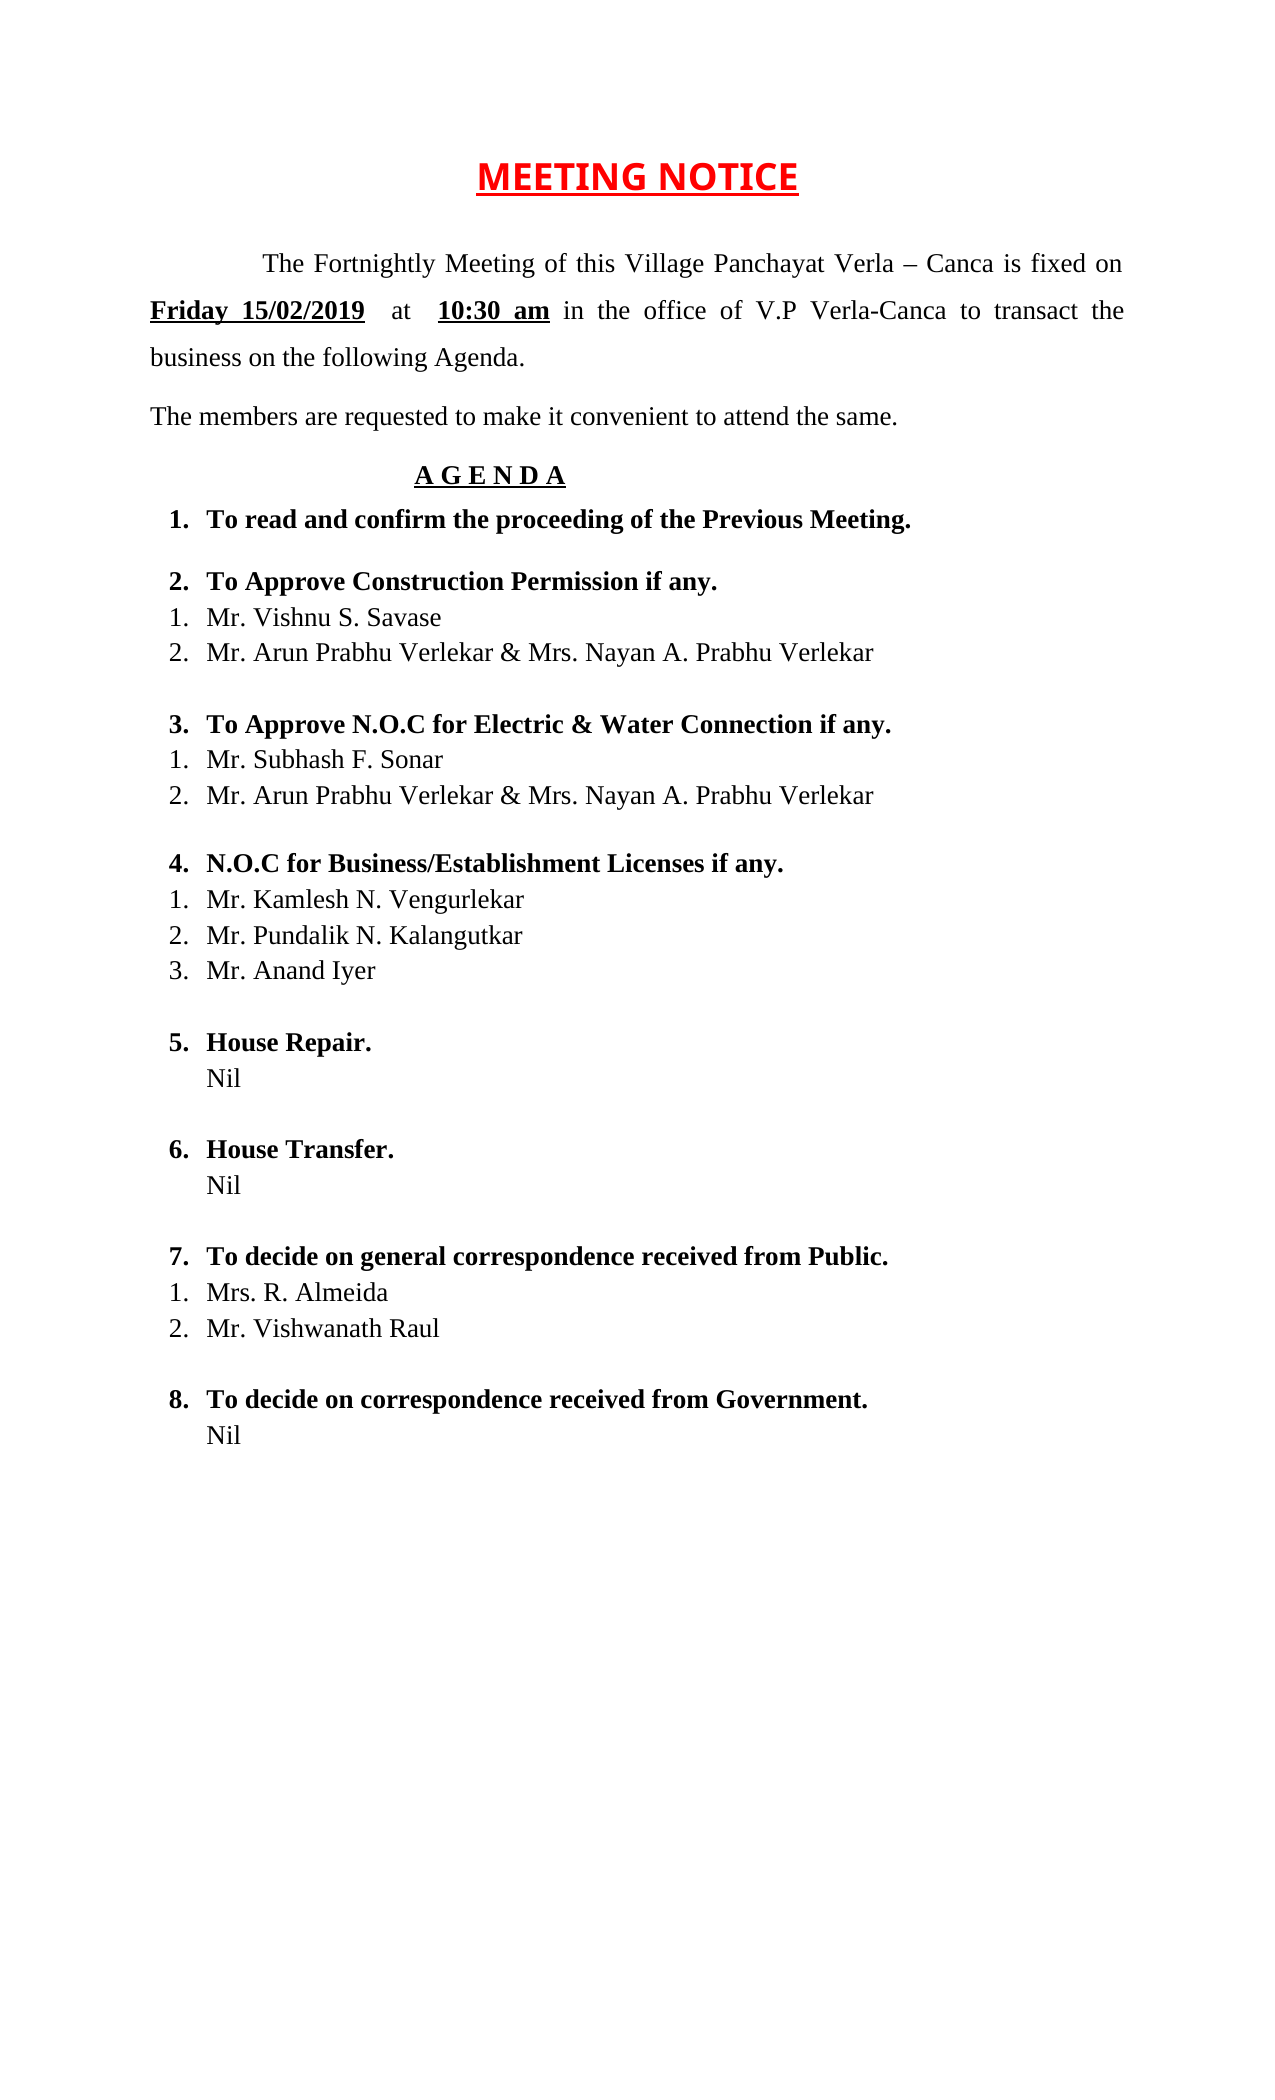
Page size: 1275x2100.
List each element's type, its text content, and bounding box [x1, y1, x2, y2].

list To decide on correspondence received from Government. [169, 1383, 1125, 1414]
list Mr. Pundalik N. Kalangutkar [169, 919, 1125, 950]
list Mr. Subhash F. Sonar [169, 744, 1125, 775]
text The members are requested to make it convenient to attend the same. [150, 400, 1125, 431]
list Mr. Vishnu S. Savase [169, 601, 1125, 632]
list Nil [206, 1419, 1125, 1450]
list Mr. Kamlesh N. Vengurlekar [169, 883, 1125, 914]
list Nil [206, 1169, 1125, 1200]
list Mr. Vishwanath Raul [169, 1312, 1125, 1343]
list Nil [206, 1062, 1125, 1093]
text The Fortnightly Meeting of this Village Panchayat Verla – Canca is fixed on Friday 15/02/2019 at 10:30 am in the office of V.P Verla-Canca to transact the business on the following Agenda. [150, 247, 1125, 372]
text MEETING NOTICE [150, 150, 1125, 201]
list To decide on general correspondence received from Public. [169, 1240, 1125, 1271]
list N.O.C for Business/Establishment Licenses if any. [169, 847, 1125, 878]
list Mr. Anand Iyer [169, 954, 1125, 986]
list To Approve Construction Permission if any. [169, 565, 1125, 596]
list Mr. Arun Prabhu Verlekar & Mrs. Nayan A. Prabhu Verlekar [169, 636, 1125, 668]
list House Repair. [169, 1026, 1125, 1057]
list To read and confirm the proceeding of the Previous Meeting. [169, 503, 1125, 534]
text A G E N D A [150, 459, 1125, 490]
list To Approve N.O.C for Electric & Water Connection if any. [169, 708, 1125, 739]
list Mrs. R. Almeida [169, 1276, 1125, 1307]
list House Transfer. [169, 1133, 1125, 1164]
list Mr. Arun Prabhu Verlekar & Mrs. Nayan A. Prabhu Verlekar [169, 779, 1125, 811]
